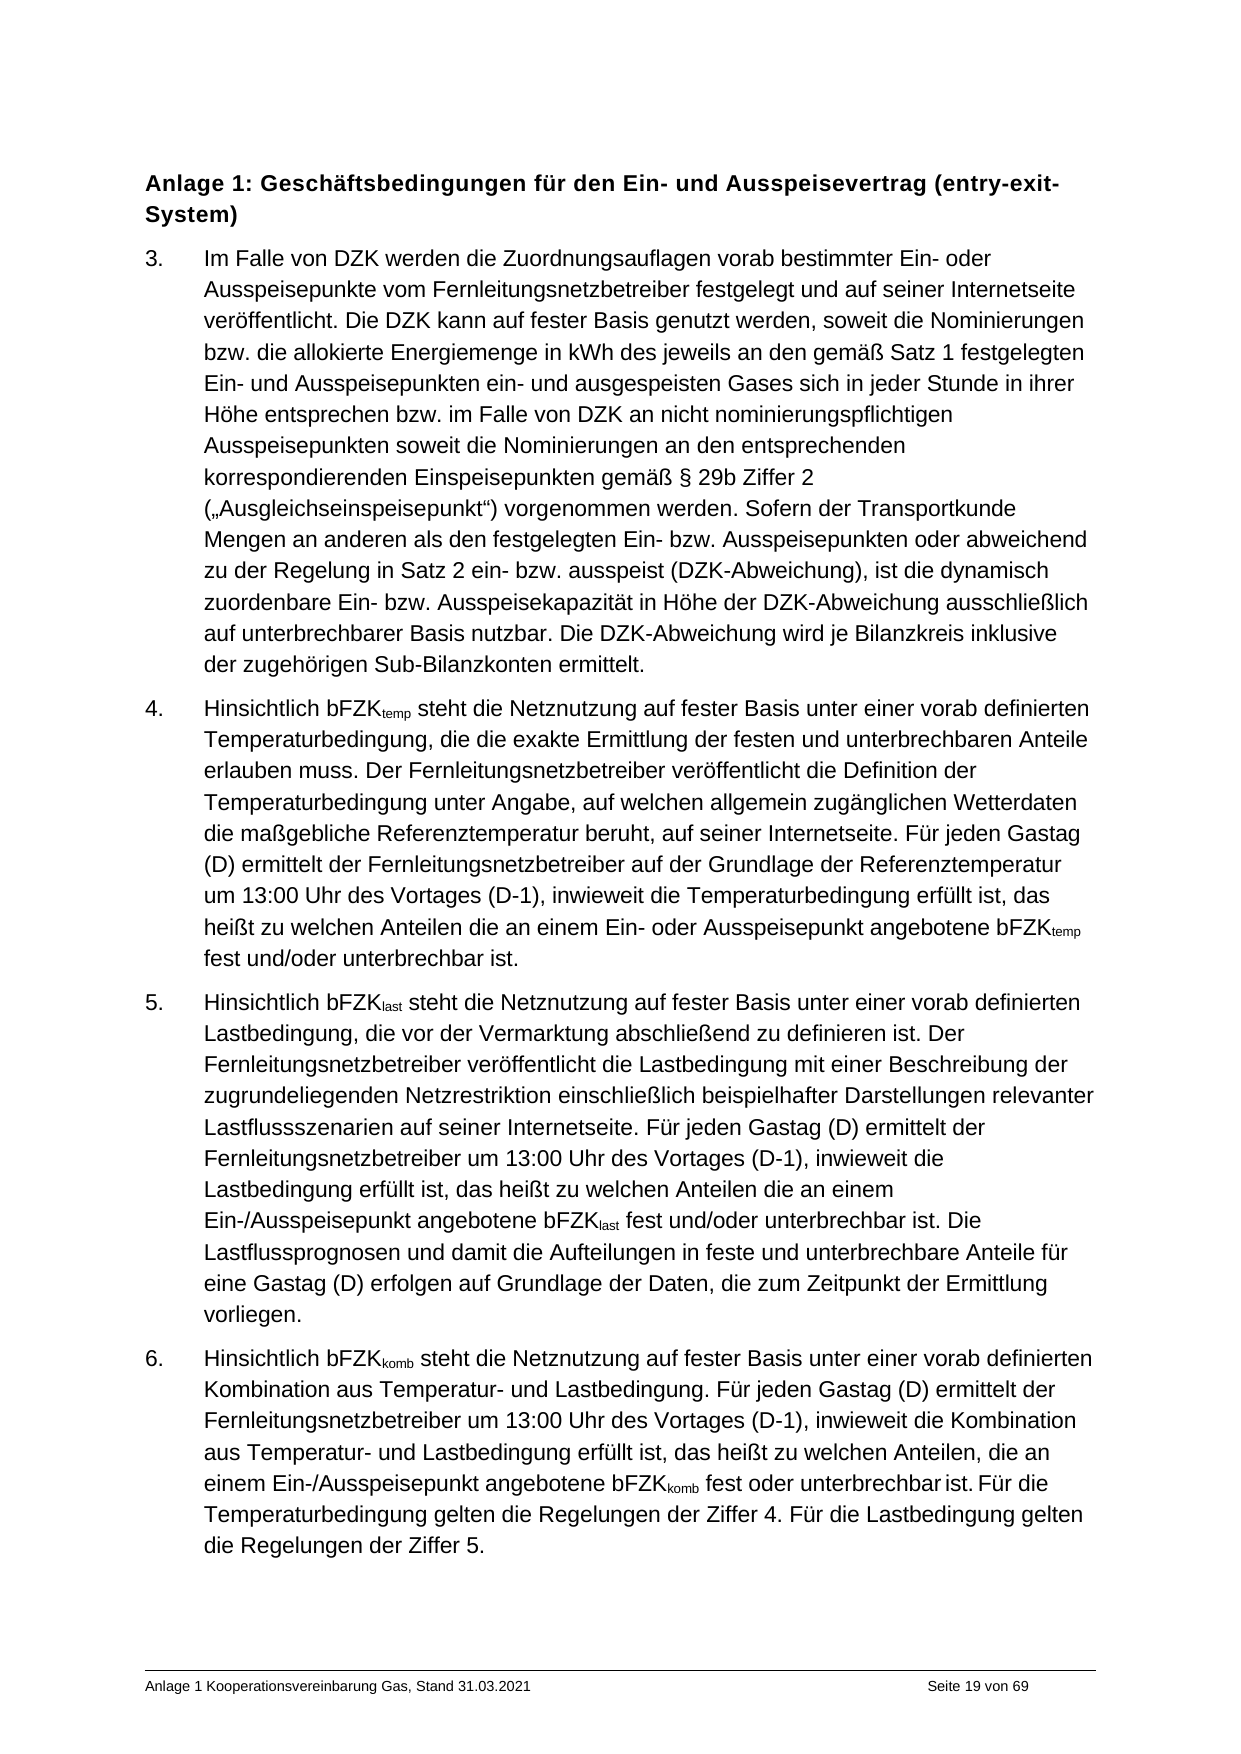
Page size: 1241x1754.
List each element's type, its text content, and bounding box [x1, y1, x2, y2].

list Im Falle von DZK werden die Zuordnungsauflagen vorab bestimmter Ein- oder Ausspeisepunkte vom Fernleitungsnetzbetreiber festgelegt und auf seiner Internetseite veröffentlicht. Die DZK kann auf fester Basis genutzt werden, soweit die Nominierungen bzw. die allokierte Energiemenge in kWh des jeweils an den gemäß Satz 1 festgelegten Ein- und Ausspeisepunkten ein- und ausgespeisten Gases sich in jeder Stunde in ihrer Höhe entsprechen bzw. im Falle von DZK an nicht nominierungspflichtigen Ausspeisepunkten soweit die Nominierungen an den entsprechenden korrespondierenden Einspeisepunkten gemäß § 29b Ziffer 2 („Ausgleichseinspeisepunkt“) vorgenommen werden. Sofern der Transportkunde Mengen an anderen als den festgelegten Ein- bzw. Ausspeisepunkten oder abweichend zu der Regelung in Satz 2 ein- bzw. ausspeist (DZK-Abweichung), ist die dynamisch zuordenbare Ein- bzw. Ausspeisekapazität in Höhe der DZK-Abweichung ausschließlich auf unterbrechbarer Basis nutzbar. Die DZK-Abweichung wird je Bilanzkreis inklusive der zugehörigen Sub-Bilanzkonten ermittelt. [145, 240, 1096, 677]
list Hinsichtlich bFZKkomb steht die Netznutzung auf fester Basis unter einer vorab definierten Kombination aus Temperatur- und Lastbedingung. Für jeden Gastag (D) ermittelt der Fernleitungsnetzbetreiber um 13:00 Uhr des Vortages (D-1), inwieweit die Kombination aus Temperatur- und Lastbedingung erfüllt ist, das heißt zu welchen Anteilen, die an einem Ein-/Ausspeisepunkt angebotene bFZKkomb fest oder unterbrechbar ist. Für die Temperaturbedingung gelten die Regelungen der Ziffer 4. Für die Lastbedingung gelten die Regelungen der Ziffer 5. [145, 1340, 1096, 1558]
list Hinsichtlich bFZKlast steht die Netznutzung auf fester Basis unter einer vorab definierten Lastbedingung, die vor der Vermarktung abschließend zu definieren ist. Der Fernleitungsnetzbetreiber veröffentlicht die Lastbedingung mit einer Beschreibung der zugrundeliegenden Netzrestriktion einschließlich beispielhafter Darstellungen relevanter Lastflussszenarien auf seiner Internetseite. Für jeden Gastag (D) ermittelt der Fernleitungsnetzbetreiber um 13:00 Uhr des Vortages (D-1), inwieweit die Lastbedingung erfüllt ist, das heißt zu welchen Anteilen die an einem Ein-/Ausspeisepunkt angebotene bFZKlast fest und/oder unterbrechbar ist. Die Lastflussprognosen und damit die Aufteilungen in feste und unterbrechbare Anteile für eine Gastag (D) erfolgen auf Grundlage der Daten, die zum Zeitpunkt der Ermittlung vorliegen. [145, 983, 1096, 1327]
list Hinsichtlich bFZKtemp steht die Netznutzung auf fester Basis unter einer vorab definierten Temperaturbedingung, die die exakte Ermittlung der festen und unterbrechbaren Anteile erlauben muss. Der Fernleitungsnetzbetreiber veröffentlicht die Definition der Temperaturbedingung unter Angabe, auf welchen allgemein zugänglichen Wetterdaten die maßgebliche Referenztemperatur beruht, auf seiner Internetseite. Für jeden Gastag (D) ermittelt der Fernleitungsnetzbetreiber auf der Grundlage der Referenztemperatur um 13:00 Uhr des Vortages (D-1), inwieweit die Temperaturbedingung erfüllt ist, das heißt zu welchen Anteilen die an einem Ein- oder Ausspeisepunkt angebotene bFZKtemp fest und/oder unterbrechbar ist. [145, 690, 1096, 971]
